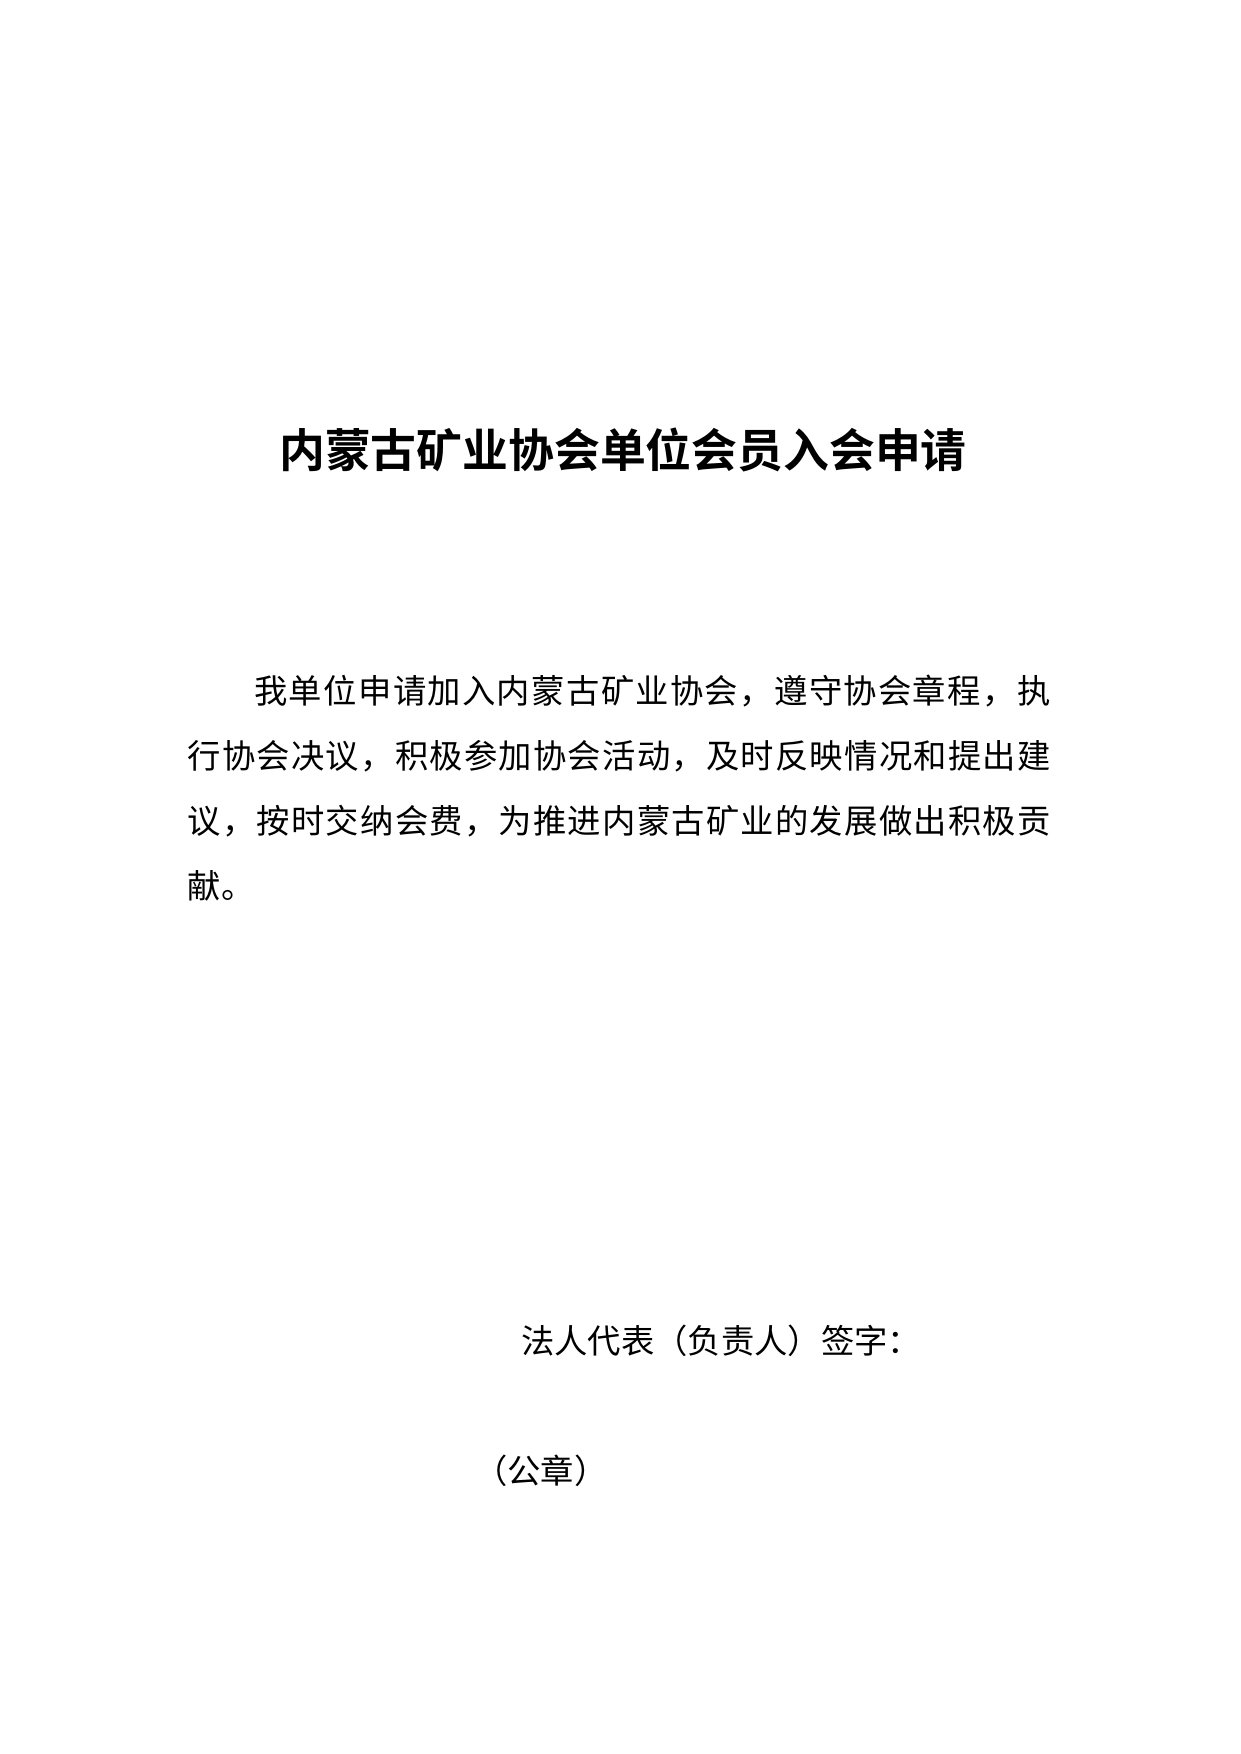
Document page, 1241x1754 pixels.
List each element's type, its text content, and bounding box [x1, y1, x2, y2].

text （公章） [187, 1436, 1053, 1501]
text 法人代表（负责人）签字： [187, 1306, 1053, 1371]
text 我单位申请加入内蒙古矿业协会，遵守协会章程，执行协会决议，积极参加协会活动，及时反映情况和提出建议，按时交纳会费，为推进内蒙古矿业的发展做出积极贡献。 [187, 656, 1053, 916]
subtitle 内蒙古矿业协会单位会员入会申请 [279, 197, 1053, 496]
